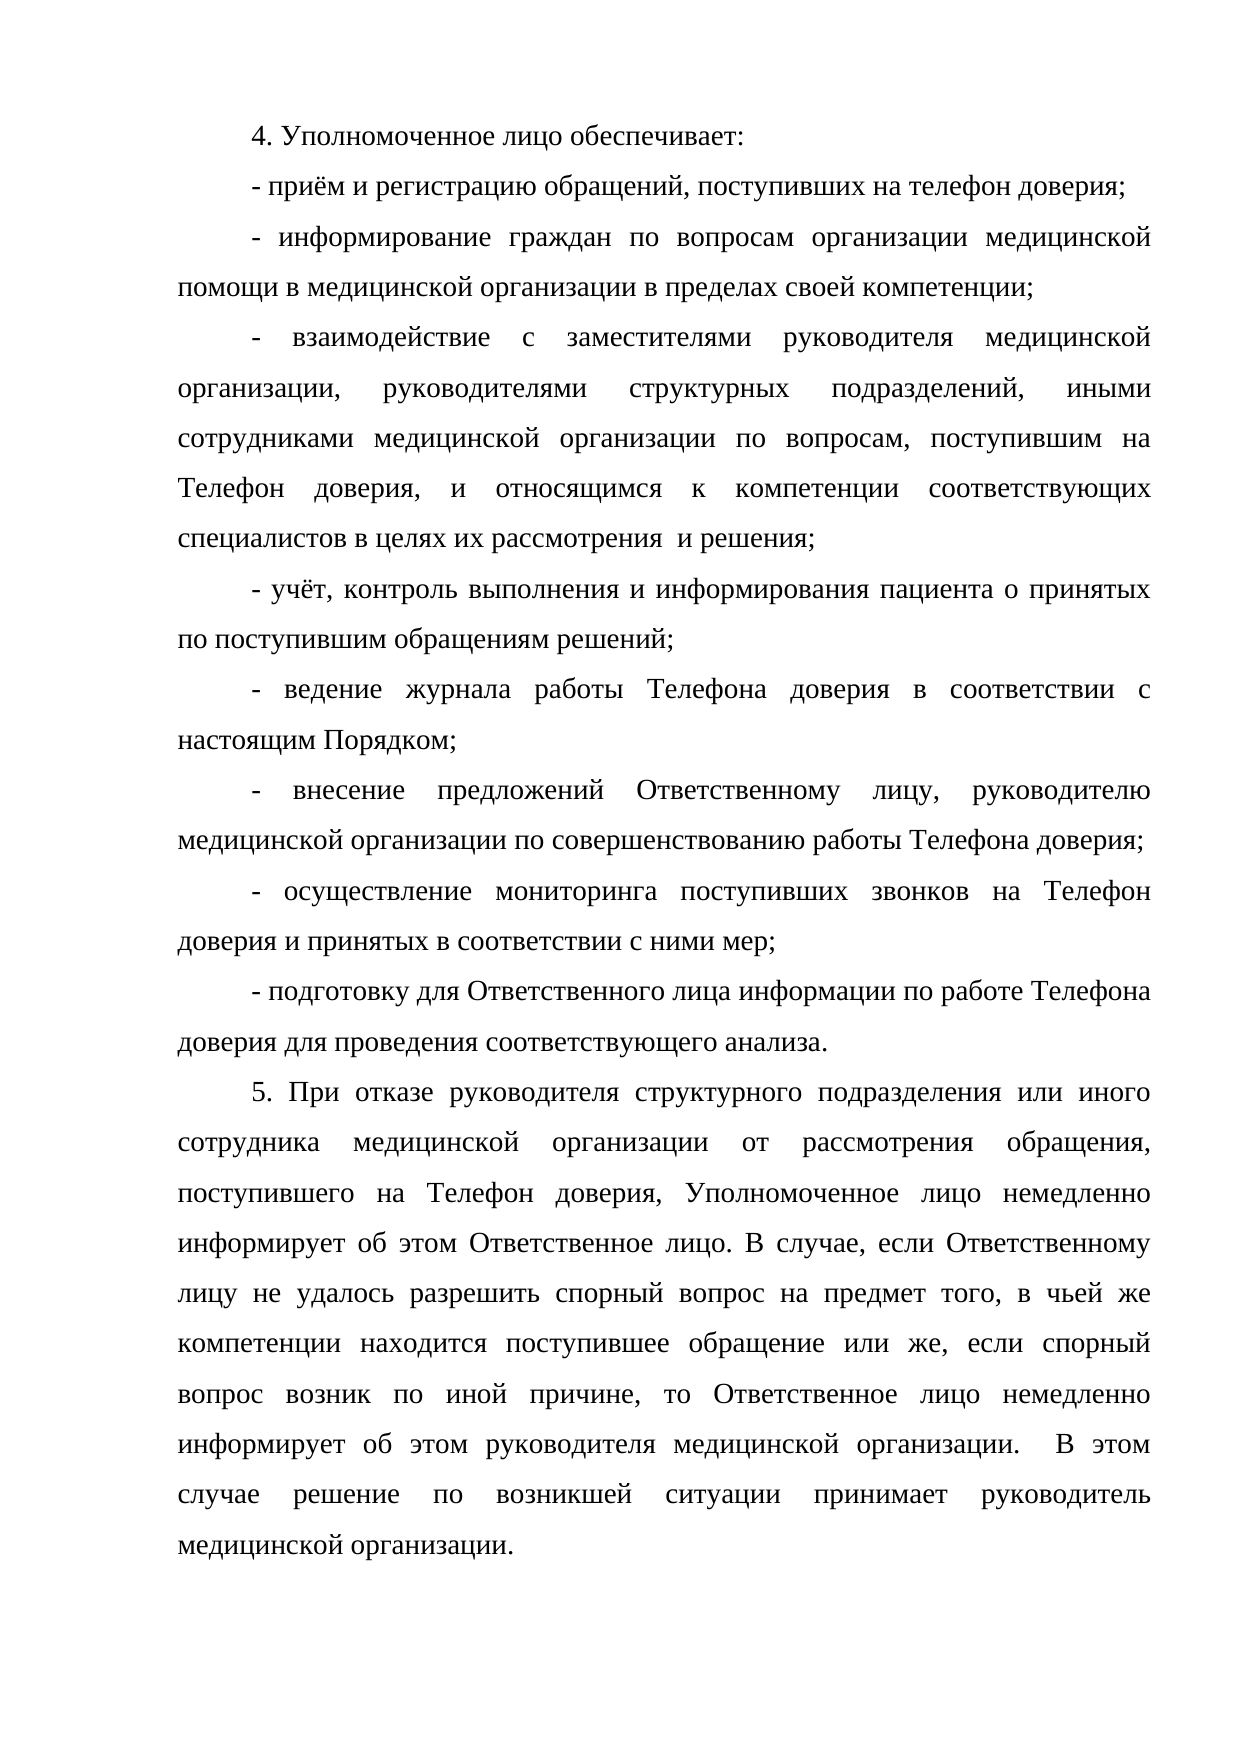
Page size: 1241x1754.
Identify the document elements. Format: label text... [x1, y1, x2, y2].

text - приём и регистрацию обращений, поступивших на телефон доверия; [177, 168, 1152, 202]
text - взаимодействие с заместителями руководителя медицинской организации, руководителями структурных подразделений, иными сотрудниками медицинской организации по вопросам, поступившим на Телефон доверия, и относящимся к компетенции соответствующих специалистов в целях их рассмотрения и решения; [177, 319, 1152, 554]
text - ведение журнала работы Телефона доверия в соответствии с настоящим Порядком; [177, 672, 1152, 755]
text - учёт, контроль выполнения и информирования пациента о принятых по поступившим обращениям решений; [177, 571, 1152, 655]
text 5. При отказе руководителя структурного подразделения или иного сотрудника медицинской организации от рассмотрения обращения, поступившего на Телефон доверия, Уполномоченное лицо немедленно информирует об этом Ответственное лицо. В случае, если Ответственному лицу не удалось разрешить спорный вопрос на предмет того, в чьей же компетенции находится поступившее обращение или же, если спорный вопрос возник по иной причине, то Ответственное лицо немедленно информирует об этом руководителя медицинской организации. В этом случае решение по возникшей ситуации принимает руководитель медицинской организации. [177, 1074, 1152, 1560]
text 4. Уполномоченное лицо обеспечивает: [177, 118, 1152, 152]
text - осуществление мониторинга поступивших звонков на Телефон доверия и принятых в соответствии с ними мер; [177, 873, 1152, 957]
text - внесение предложений Ответственному лицу, руководителю медицинской организации по совершенствованию работы Телефона доверия; [177, 772, 1152, 856]
text - информирование граждан по вопросам организации медицинской помощи в медицинской организации в пределах своей компетенции; [177, 219, 1152, 303]
text - подготовку для Ответственного лица информации по работе Телефона доверия для проведения соответствующего анализа. [177, 973, 1152, 1057]
